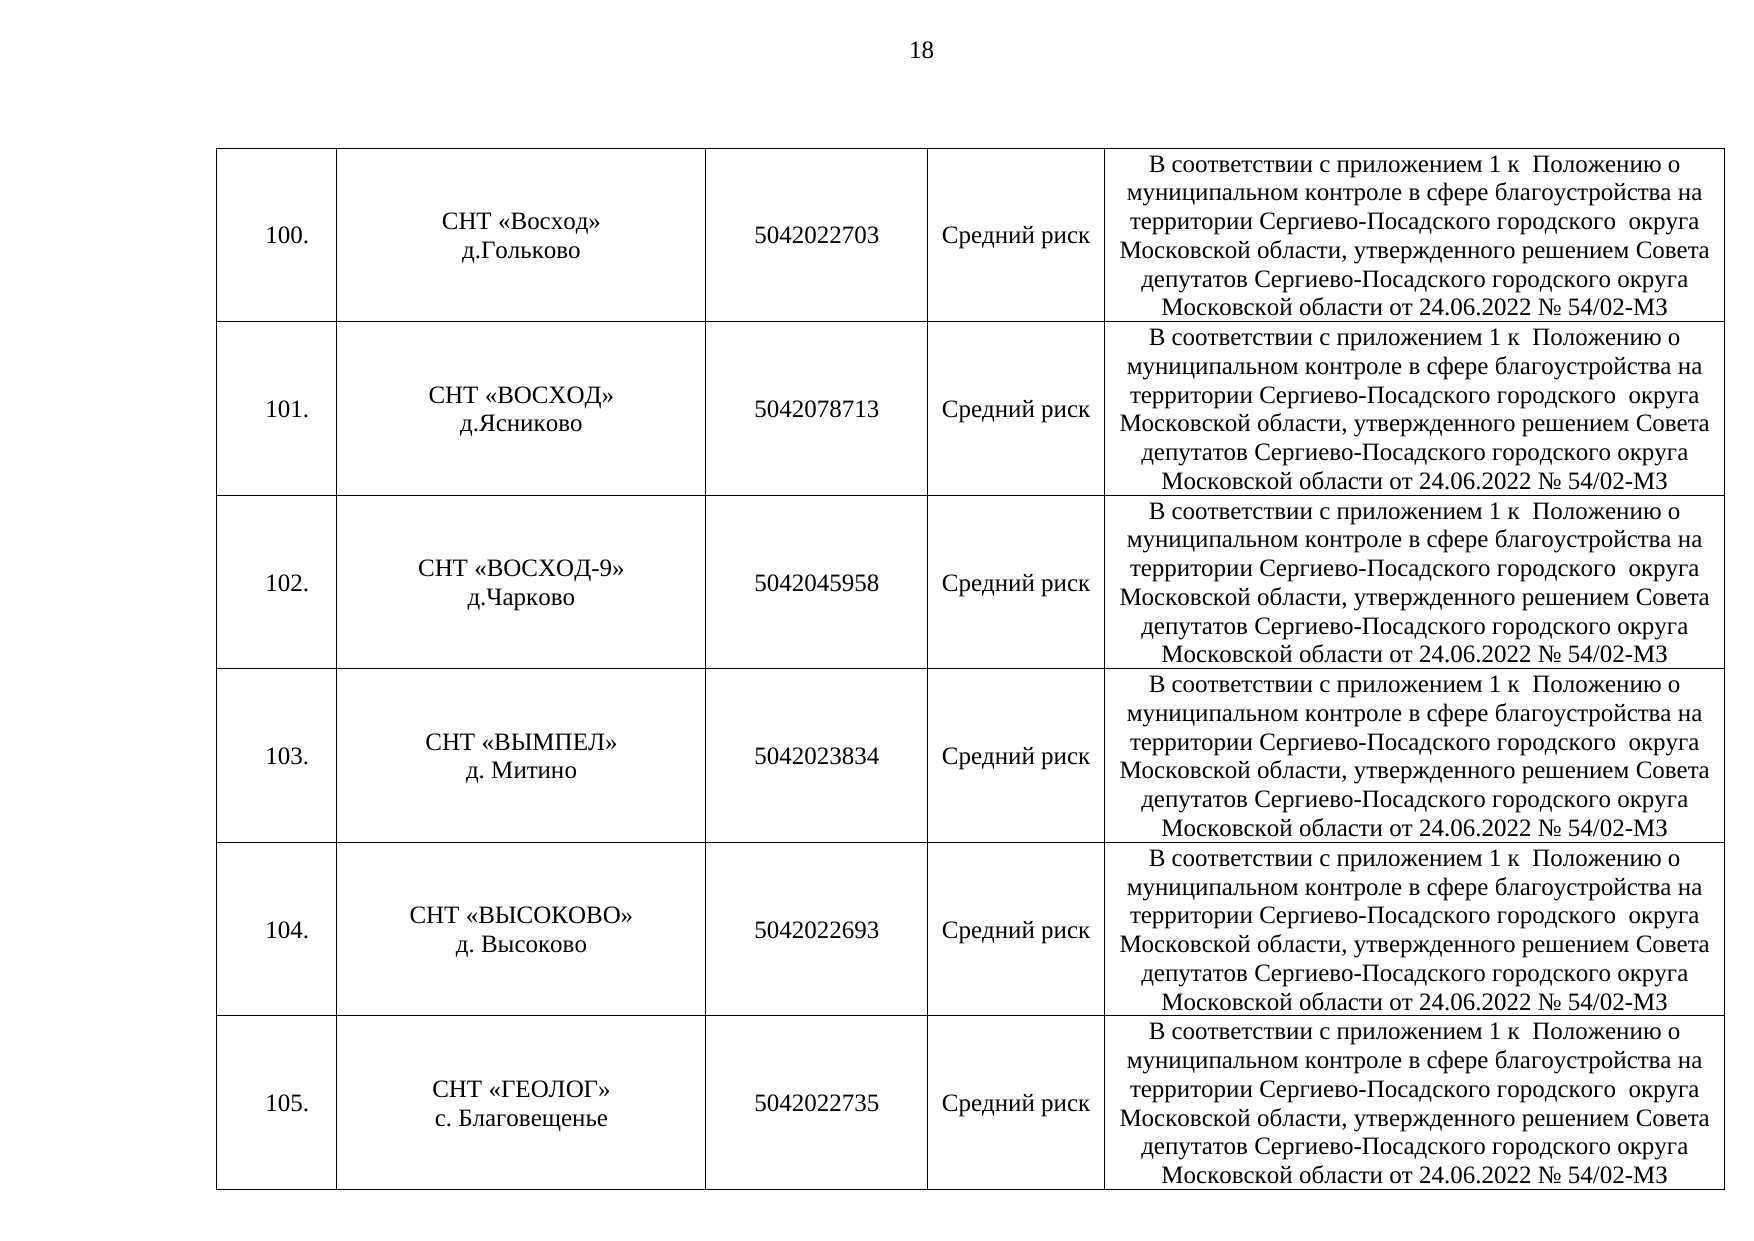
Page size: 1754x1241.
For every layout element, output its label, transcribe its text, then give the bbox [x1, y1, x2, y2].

table_cell 5042022693 [706, 843, 927, 1015]
table_cell 5042078713 [706, 322, 927, 495]
table_cell Средний риск [928, 322, 1104, 495]
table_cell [1105, 149, 1724, 321]
table_cell 5042023834 [706, 669, 927, 842]
table_cell [217, 496, 336, 668]
table_cell 5042045958 [706, 496, 927, 668]
table_cell СНТ «ВЫСОКОВО» д. Высоково [337, 843, 705, 1015]
table_cell СНТ «ВЫМПЕЛ» д. Митино [337, 669, 705, 842]
table_cell Средний риск [928, 669, 1104, 842]
table_cell [217, 669, 336, 842]
table_cell СНТ «Восход» д.Гольково [337, 149, 705, 321]
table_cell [1105, 1016, 1724, 1189]
table_cell СНТ «ГЕОЛОГ» с. Благовещенье [337, 1016, 705, 1189]
table_cell СНТ «ВОСХОД» д.Ясниково [337, 322, 705, 495]
table_cell Средний риск [928, 496, 1104, 668]
table_cell [217, 1016, 336, 1189]
table_cell Средний риск [928, 149, 1104, 321]
table_cell Средний риск [928, 1016, 1104, 1189]
table_cell 5042022703 [706, 149, 927, 321]
table_cell Средний риск [928, 843, 1104, 1015]
table_cell СНТ «ВОСХОД-9» д.Чарково [337, 496, 705, 668]
table_cell [217, 322, 336, 495]
table_cell [217, 149, 336, 321]
table_cell [217, 843, 336, 1015]
table_cell 5042022735 [706, 1016, 927, 1189]
